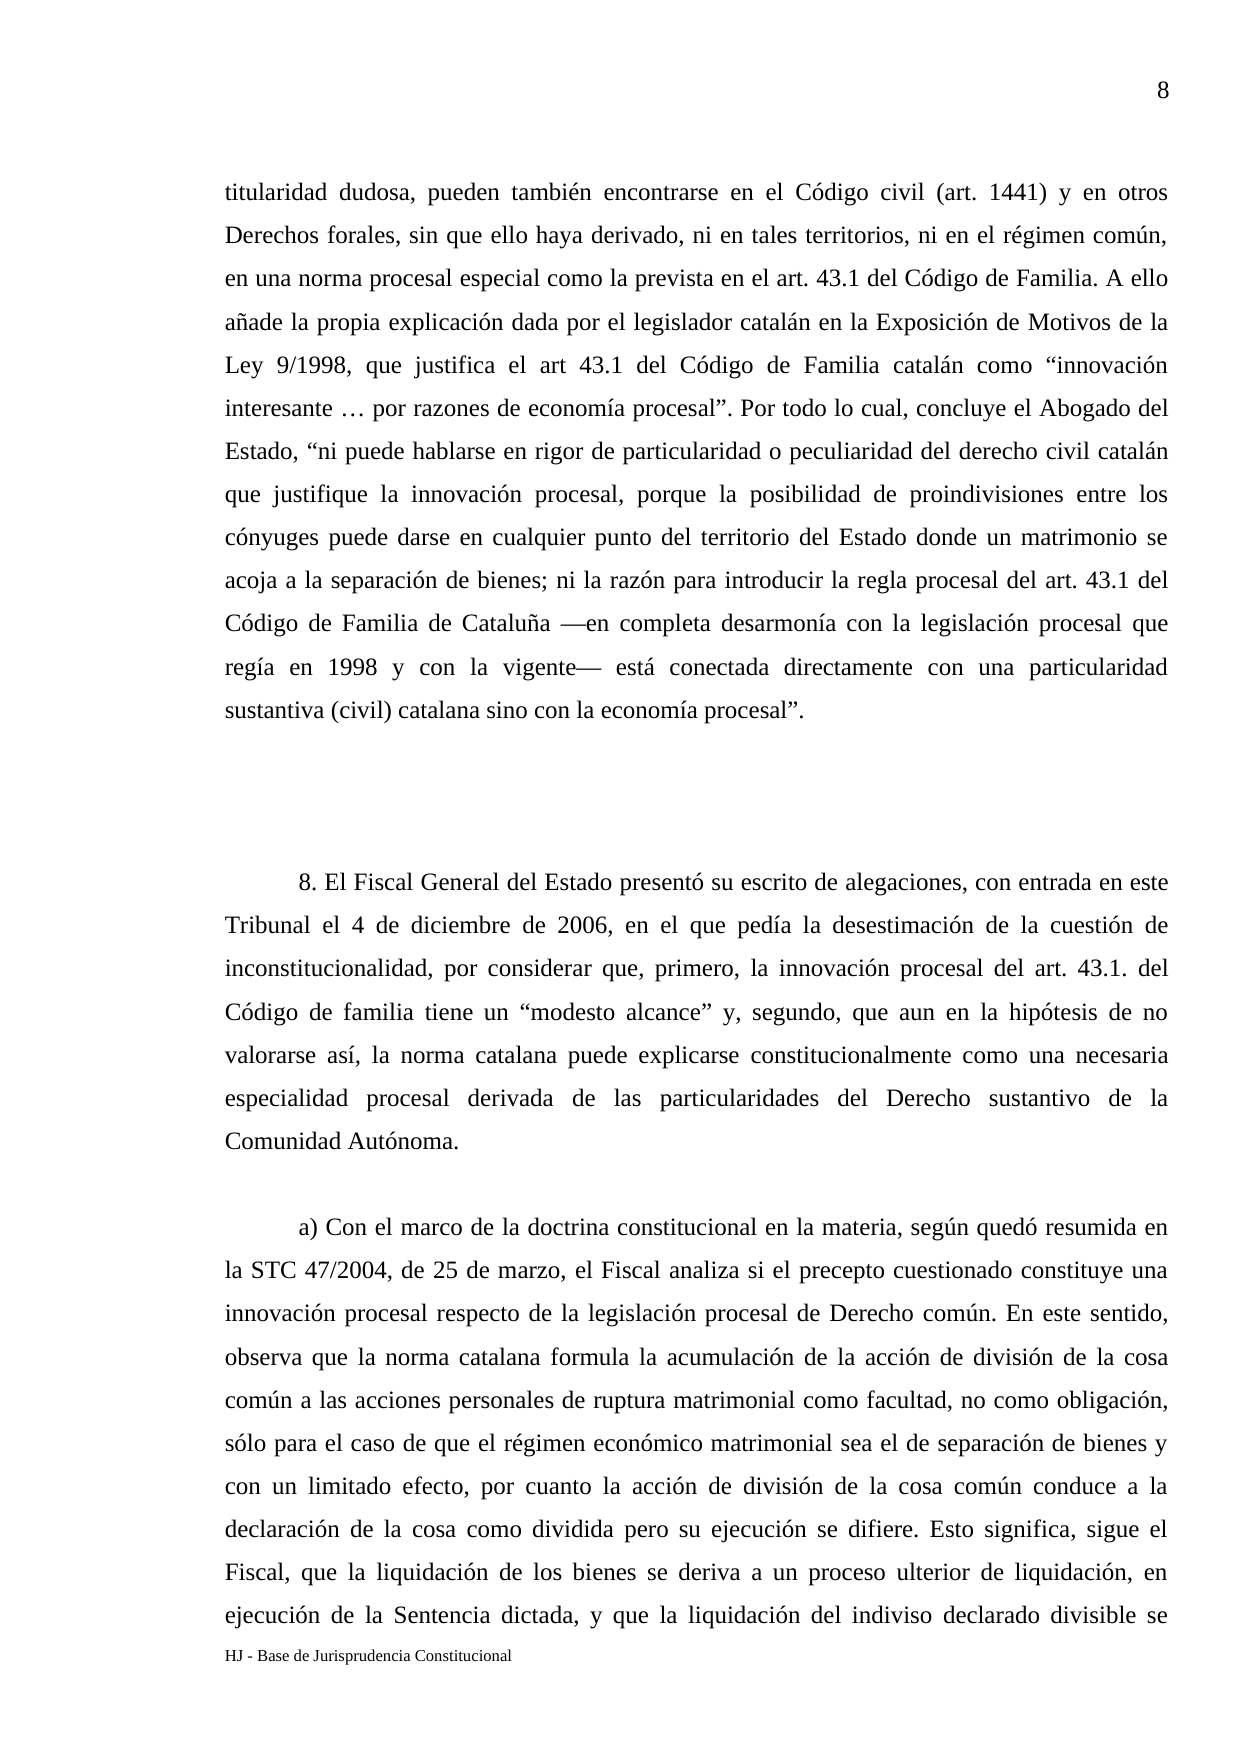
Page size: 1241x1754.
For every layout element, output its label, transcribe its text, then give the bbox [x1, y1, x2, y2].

text 8. El Fiscal General del Estado presentó su escrito de alegaciones, con entrada en este Tribunal el 4 de diciembre de 2006, en el que pedía la desestimación de la cuestión de inconstitucionalidad, por considerar que, primero, la innovación procesal del art. 43.1. del Código de familia tiene un “modesto alcance” y, segundo, que aun en la hipótesis de no valorarse así, la norma catalana puede explicarse constitucionalmente como una necesaria especialidad procesal derivada de las particularidades del Derecho sustantivo de la Comunidad Autónoma. [224, 867, 1169, 1155]
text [224, 1212, 1169, 1629]
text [224, 177, 1169, 723]
